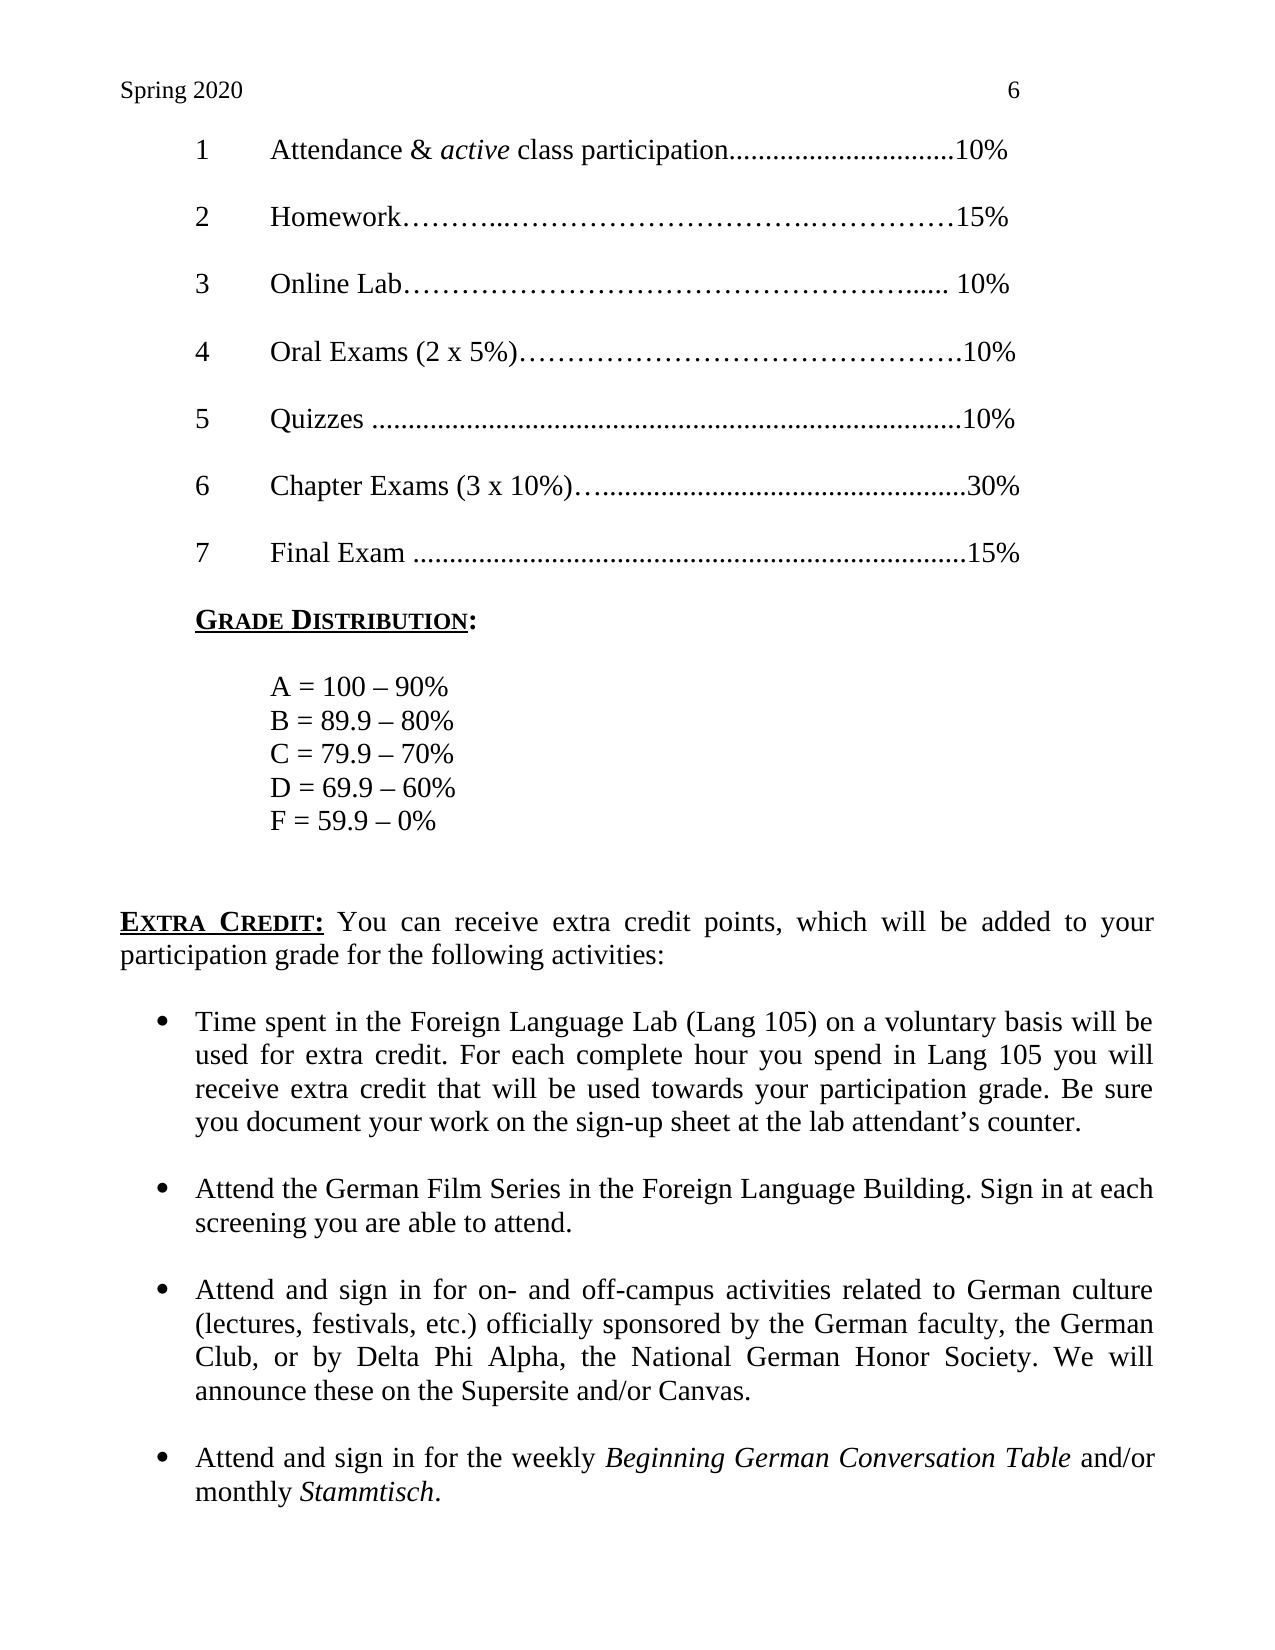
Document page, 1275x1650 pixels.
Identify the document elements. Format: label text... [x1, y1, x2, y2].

text 5 Quizzes .................................................................................10% [195, 401, 1155, 434]
text 2 Homework………...………………………….……………15% [195, 199, 1155, 233]
list Attend the German Film Series in the Foreign Language Building. Sign in at each screening you are able to attend. [157, 1172, 1155, 1239]
list Time spent in the Foreign Language Lab (Lang 105) on a voluntary basis will be used for extra credit. For each complete hour you spend in Lang 105 you will receive extra credit that will be used towards your participation grade. Be sure you document your work on the sign-up sheet at the lab attendant’s counter. [157, 1004, 1155, 1138]
text 6 Chapter Exams (3 x 10%)…..................................................30% 7 Final Exam ............................................................................15% [195, 468, 1155, 568]
text 3 Online Lab………………………………………….…...... 10% [195, 267, 1155, 300]
text 1 Attendance & active class participation...............................10% [195, 132, 1155, 166]
list Attend and sign in for the weekly Beginning German Conversation Table and/or monthly Stammtisch. [157, 1440, 1155, 1507]
text A = 100 – 90% B = 89.9 – 80% C = 79.9 – 70% D = 69.9 – 60% F = 59.9 – 0% [270, 669, 1155, 837]
text Grade Distribution: [195, 602, 1155, 636]
text 4 Oral Exams (2 x 5%)……………………………………….10% [195, 334, 1155, 367]
list Attend and sign in for on- and off-campus activities related to German culture (lectures, festivals, etc.) officially sponsored by the German faculty, the German Club, or by Delta Phi Alpha, the National German Honor Society. We will announce these on the Supersite and/or Canvas. [157, 1272, 1155, 1407]
text Extra Credit: You can receive extra credit points, which will be added to your participation grade for the following activities: [120, 904, 1155, 971]
